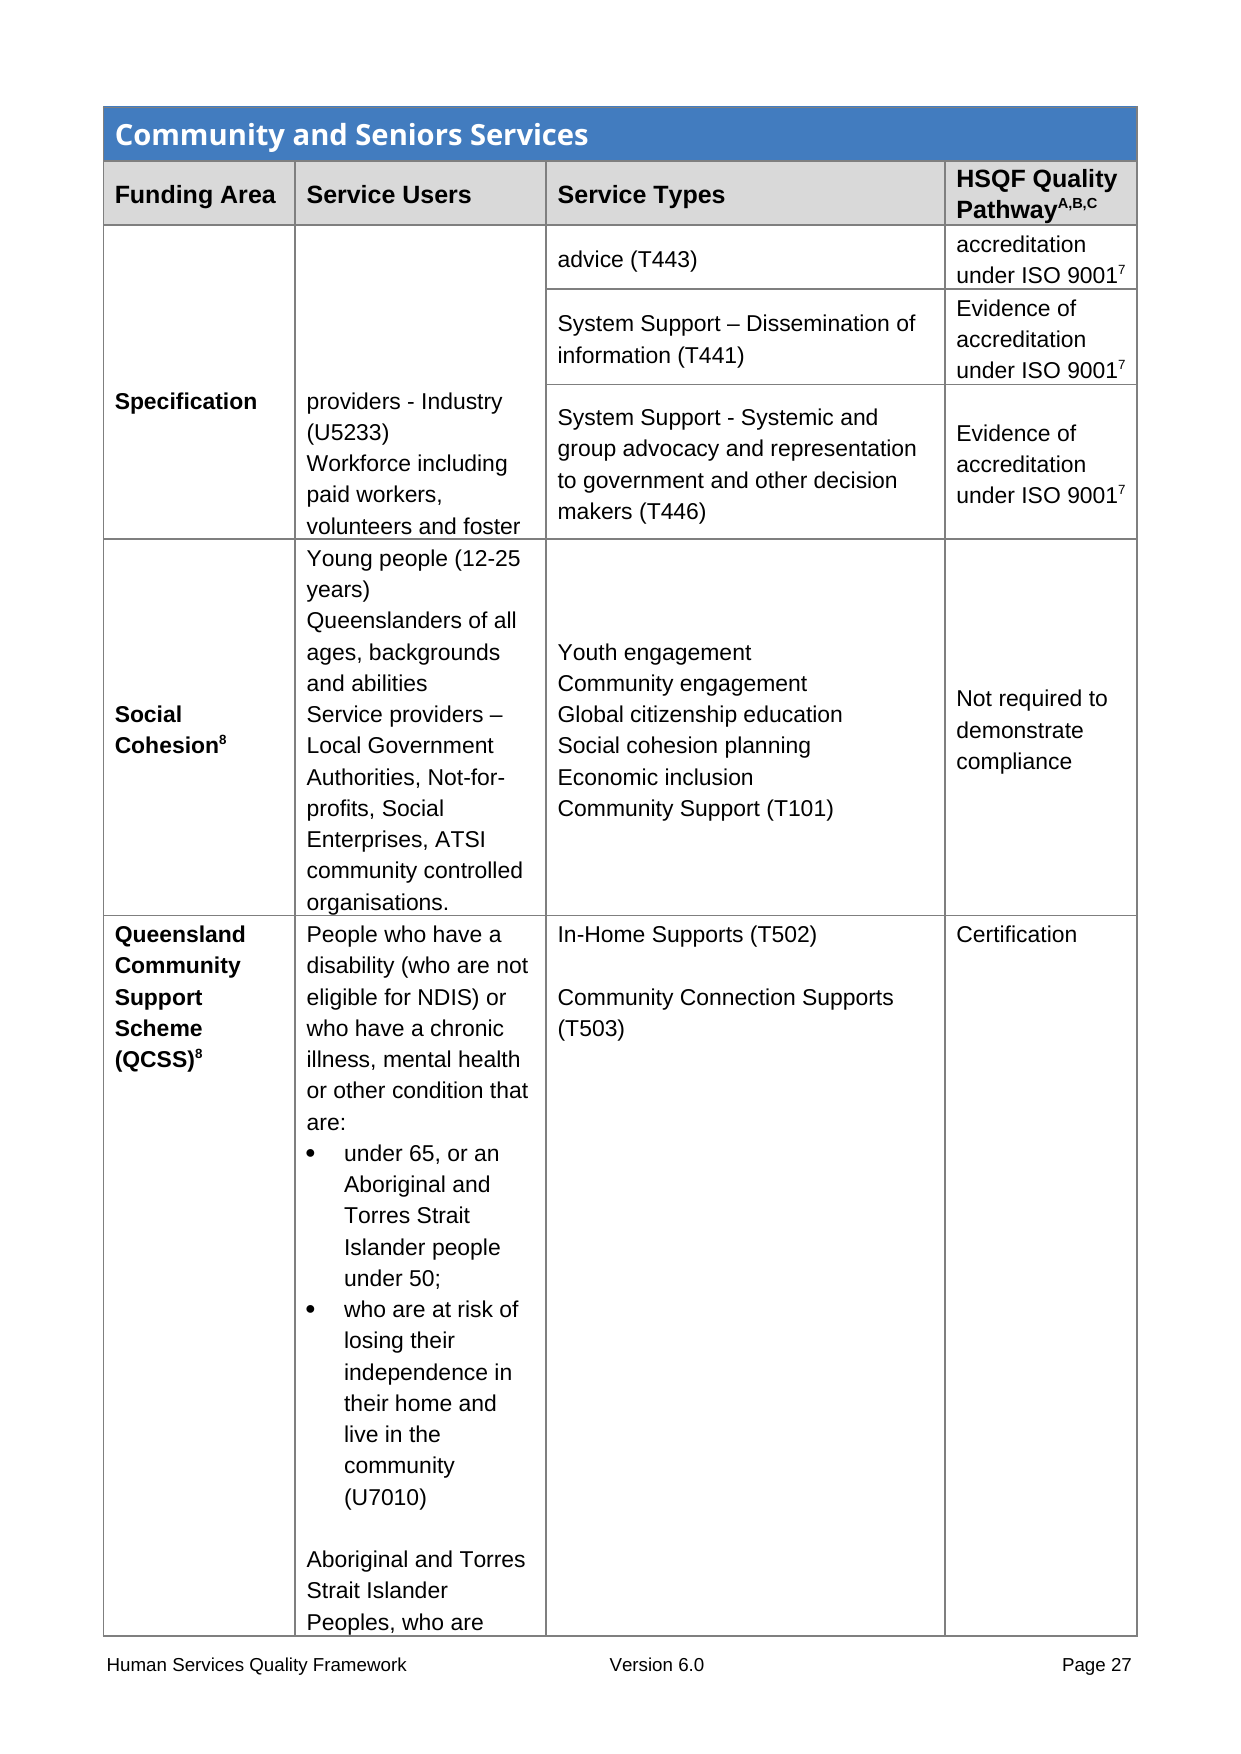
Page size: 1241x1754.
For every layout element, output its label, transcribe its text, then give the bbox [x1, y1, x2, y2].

table_cell Funding Area [104, 162, 294, 224]
table_cell Social Cohesion8 [104, 540, 294, 915]
table_cell System Support - Systemic and group advocacy and representation to government and other decision makers (T446) [547, 385, 944, 538]
table_cell System Support – Dissemination of information (T441) [547, 290, 944, 383]
table_cell Youth engagement Community engagement Global citizenship education Social cohesion planning Economic inclusion Community Support (T101) [547, 540, 944, 915]
table_cell HSQF Quality PathwayA,B,C [946, 162, 1136, 224]
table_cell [946, 226, 1136, 288]
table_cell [547, 916, 944, 1635]
table_cell Service Types [547, 162, 944, 224]
table_cell Service Users [296, 162, 545, 224]
table_header Community and Seniors Services [104, 108, 1136, 160]
table_cell Evidence of accreditation under ISO 90017 [946, 290, 1136, 383]
table_cell Certification [946, 916, 1136, 1635]
table_cell Evidence of accreditation under ISO 90017 [946, 385, 1136, 538]
table_cell Young people (12-25 years) Queenslanders of all ages, backgrounds and abilities Service providers – Local Government Authorities, Not-for-profits, Social Enterprises, ATSI community controlled organisations. [296, 540, 545, 915]
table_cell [547, 226, 944, 288]
table_cell Not required to demonstrate compliance [946, 540, 1136, 915]
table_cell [104, 916, 294, 1635]
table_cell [296, 916, 545, 1635]
